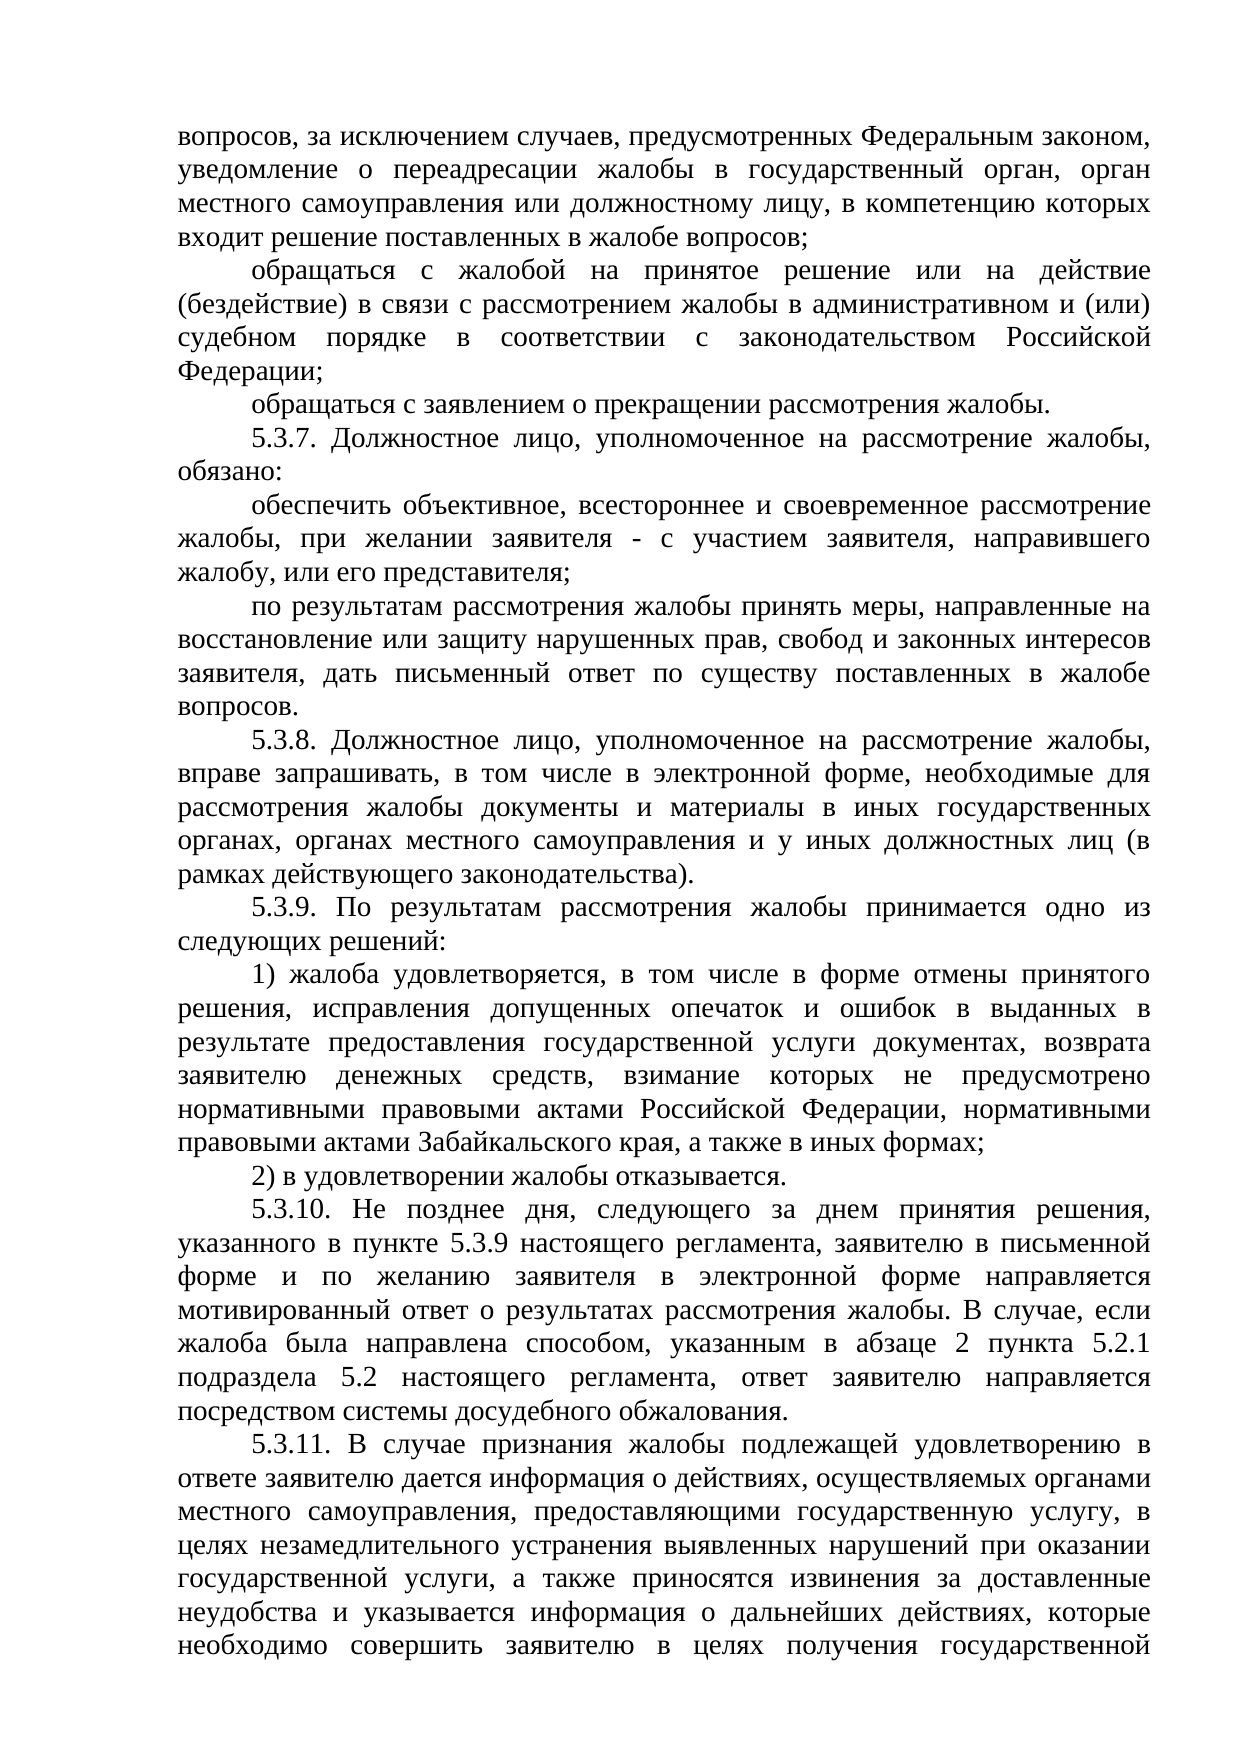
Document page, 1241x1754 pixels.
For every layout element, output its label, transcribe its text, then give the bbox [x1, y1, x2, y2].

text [177, 1426, 1152, 1661]
text 5.3.10. Не позднее дня, следующего за днем принятия решения, указанного в пункте 5.3.9 настоящего регламента, заявителю в письменной форме и по желанию заявителя в электронной форме направляется мотивированный ответ о результатах рассмотрения жалобы. В случае, если жалоба была направлена способом, указанным в абзаце 2 пункта 5.2.1 подраздела 5.2 настоящего регламента, ответ заявителю направляется посредством системы досудебного обжалования. [177, 1191, 1152, 1426]
text 5.3.9. По результатам рассмотрения жалобы принимается одно из следующих решений: [177, 889, 1152, 957]
text 5.3.7. Должностное лицо, уполномоченное на рассмотрение жалобы, обязано: [177, 420, 1152, 487]
text обеспечить объективное, всестороннее и своевременное рассмотрение жалобы, при желании заявителя - с участием заявителя, направившего жалобу, или его представителя; [177, 487, 1152, 588]
text 2) в удовлетворении жалобы отказывается. [177, 1158, 1152, 1191]
text 1) жалоба удовлетворяется, в том числе в форме отмены принятого решения, исправления допущенных опечаток и ошибок в выданных в результате предоставления государственной услуги документах, возврата заявителю денежных средств, взимание которых не предусмотрено нормативными правовыми актами Российской Федерации, нормативными правовыми актами Забайкальского края, а также в иных формах; [177, 957, 1152, 1158]
text обращаться с заявлением о прекращении рассмотрения жалобы. [177, 386, 1152, 420]
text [177, 118, 1152, 252]
text 5.3.8. Должностное лицо, уполномоченное на рассмотрение жалобы, вправе запрашивать, в том числе в электронной форме, необходимые для рассмотрения жалобы документы и материалы в иных государственных органах, органах местного самоуправления и у иных должностных лиц (в рамках действующего законодательства). [177, 722, 1152, 889]
text по результатам рассмотрения жалобы принять меры, направленные на восстановление или защиту нарушенных прав, свобод и законных интересов заявителя, дать письменный ответ по существу поставленных в жалобе вопросов. [177, 588, 1152, 722]
text обращаться с жалобой на принятое решение или на действие (бездействие) в связи с рассмотрением жалобы в административном и (или) судебном порядке в соответствии с законодательством Российской Федерации; [177, 252, 1152, 386]
